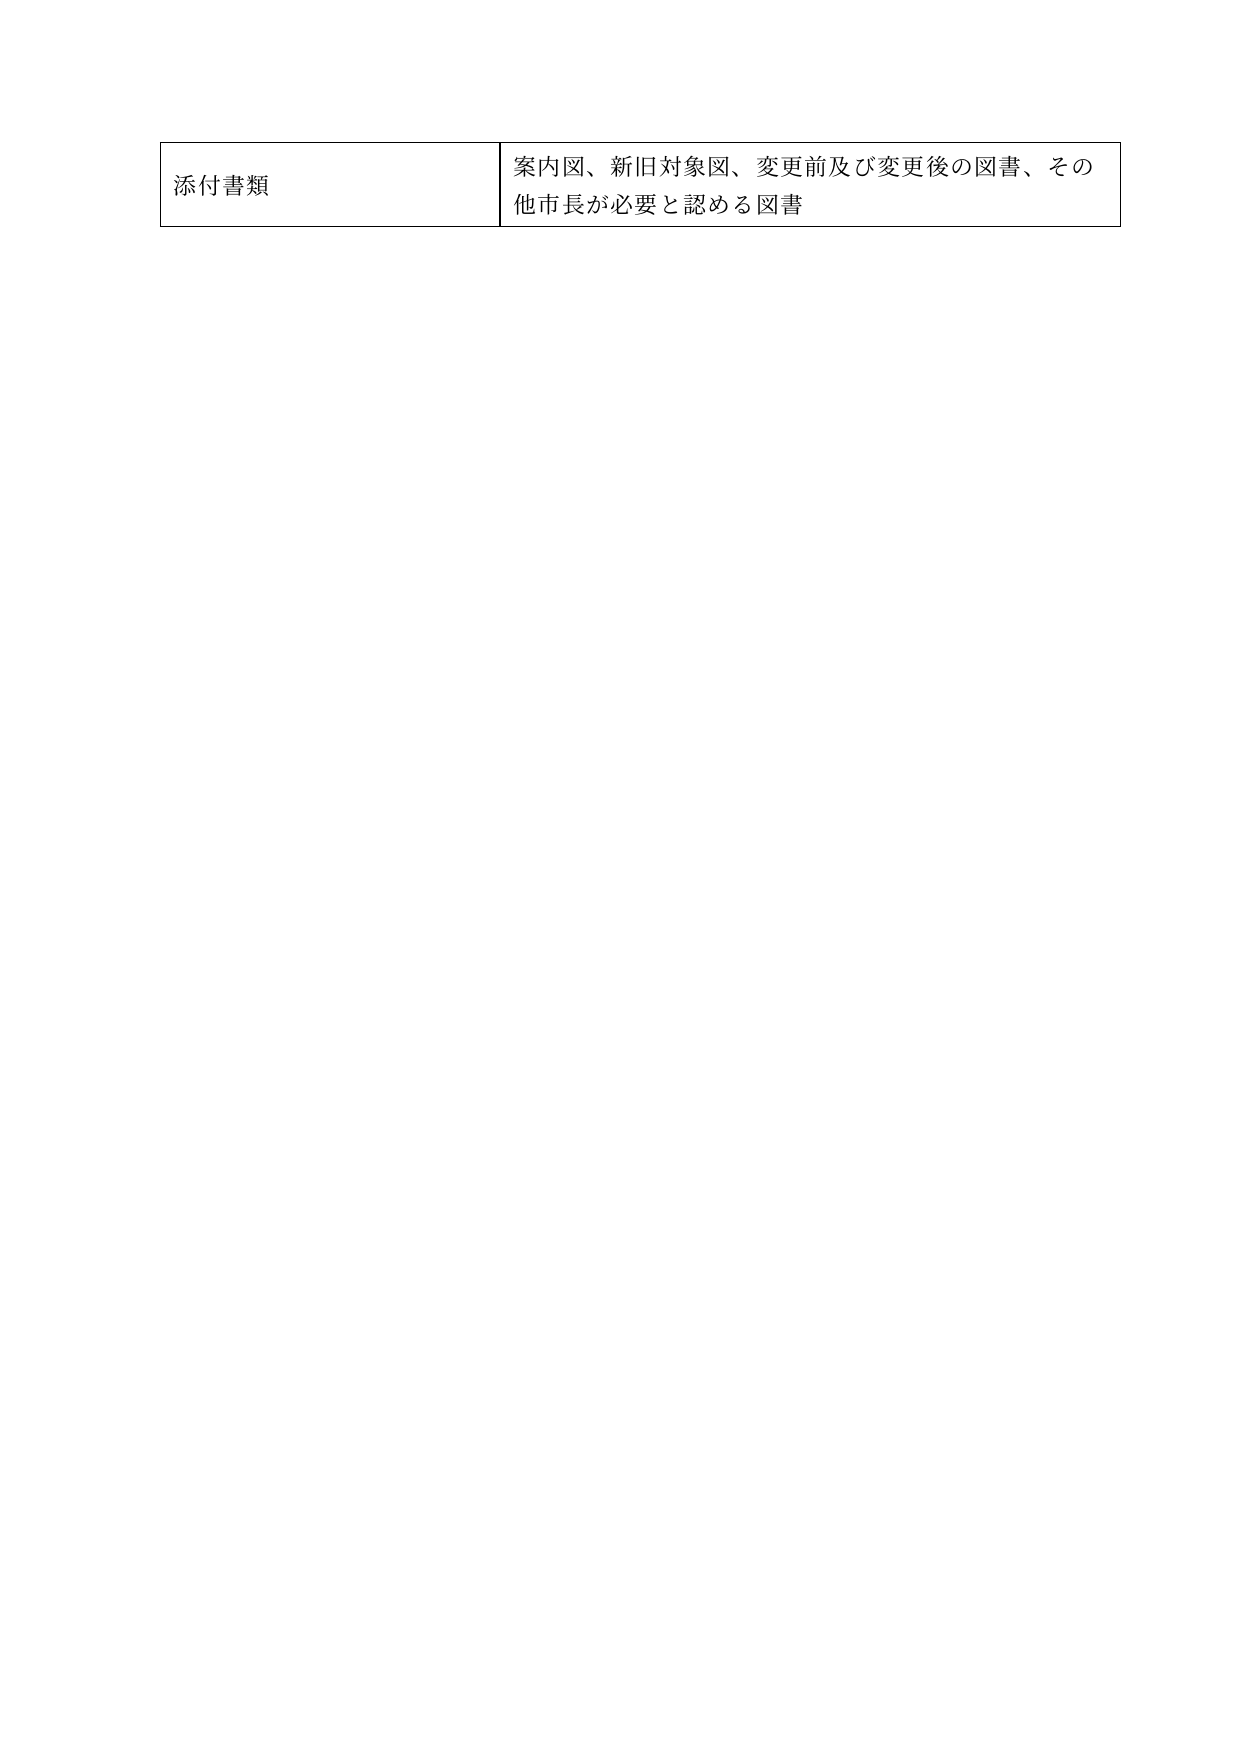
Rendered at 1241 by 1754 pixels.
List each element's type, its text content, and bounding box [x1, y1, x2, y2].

table_cell 添付書類 [161, 143, 499, 226]
table_cell 案内図、新旧対象図、変更前及び変更後の図書、その他市長が必要と認める図書 [501, 143, 1120, 226]
